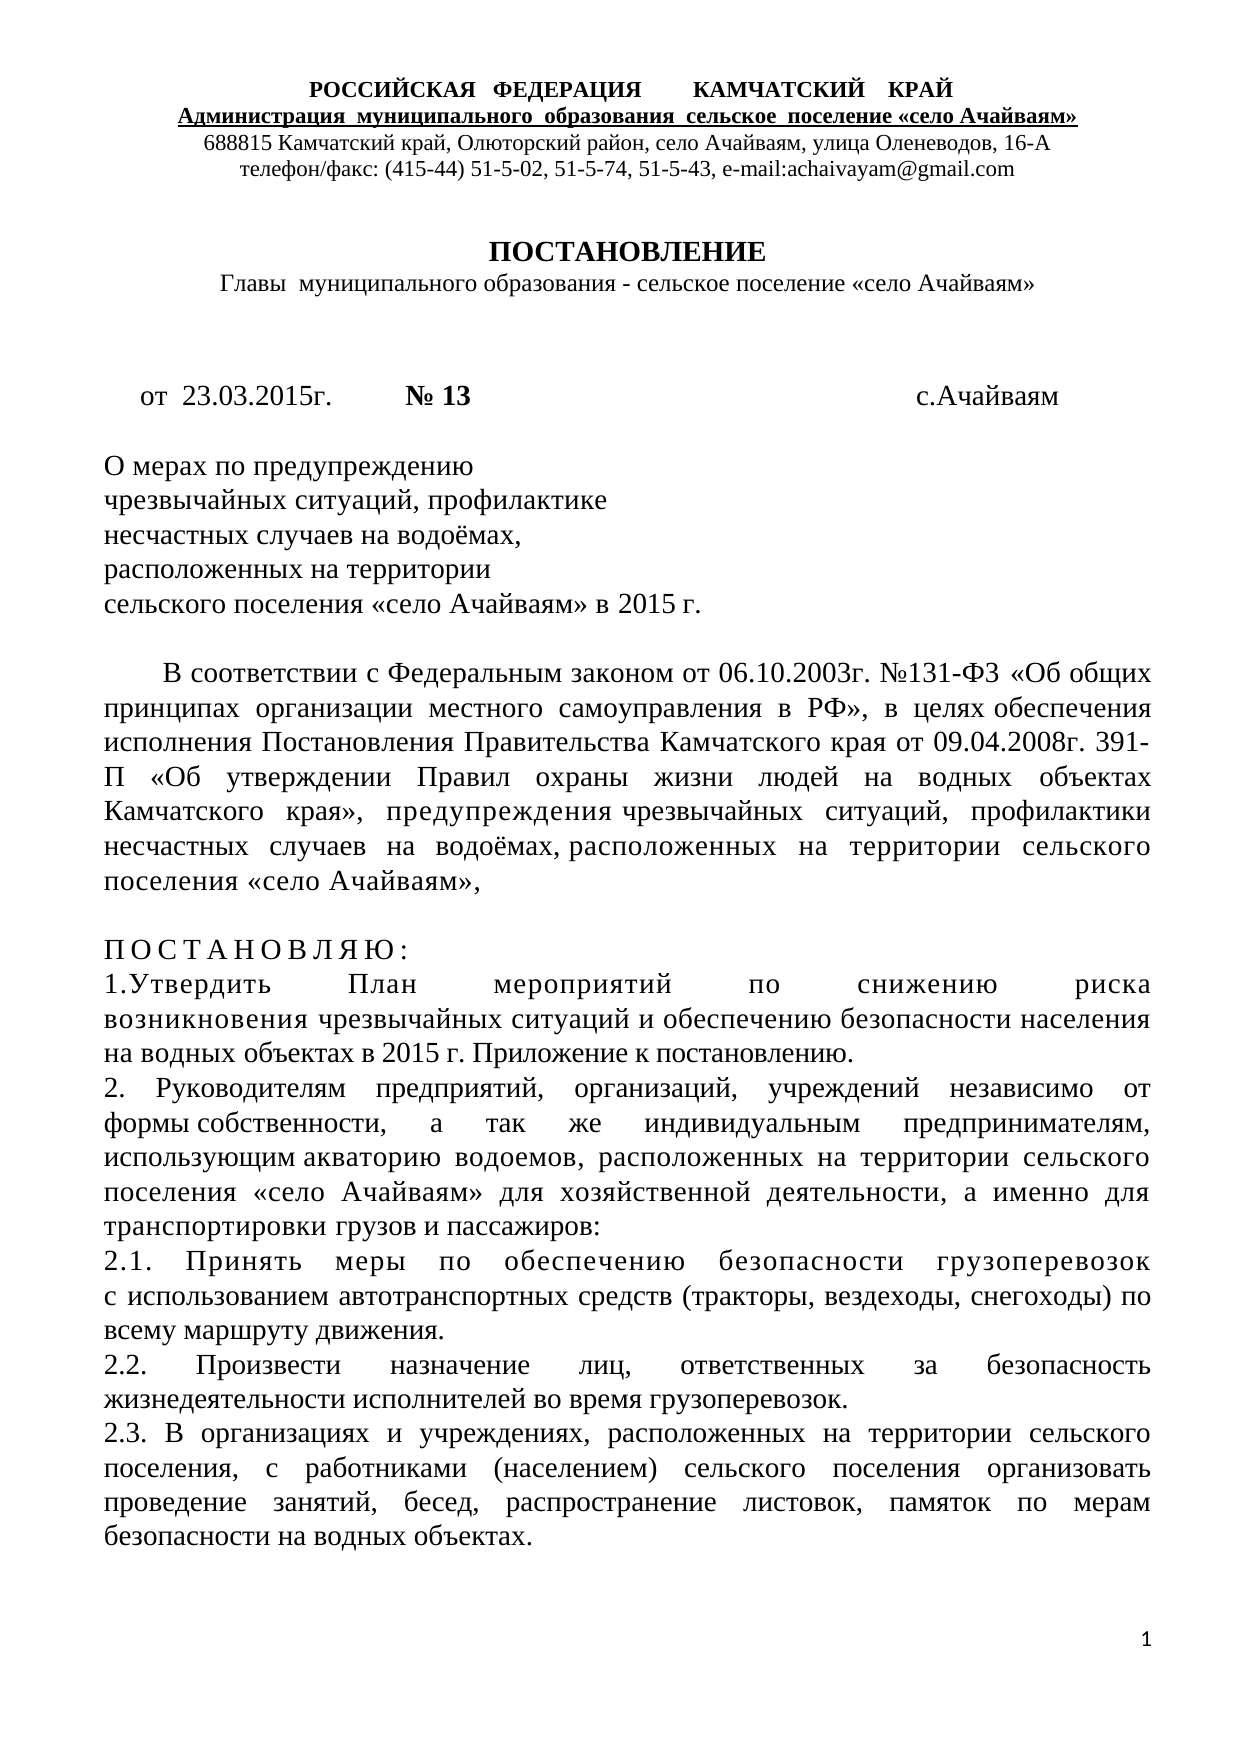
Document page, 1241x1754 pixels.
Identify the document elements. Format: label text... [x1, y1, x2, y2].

text расположенных на территории [103, 550, 1152, 585]
text сельского поселения «село Ачайваям» в 2015 г. [103, 585, 1152, 619]
text Главы муниципального образования - сельское поселение «село Ачайваям» [103, 268, 1152, 297]
text 2.3. В организациях и учреждениях, расположенных на территории сельского поселения, с работниками (населением) сельского поселения организовать проведение занятий, бесед, распространение листовок, памяток по мерам безопасности на водных объектах. [103, 1415, 1152, 1552]
text 2.1. Принять меры по обеспечению безопасности грузоперевозок с использованием автотранспортных средств (тракторы, вездеходы, снегоходы) по всему маршруту движения. [103, 1242, 1152, 1346]
text ПОСТАНОВЛЕНИЕ [103, 234, 1152, 268]
text 2. Руководителям предприятий, организаций, учреждений независимо от формы собственности, а так же индивидуальным предпринимателям, использующим акваторию водоемов, расположенных на территории сельского поселения «село Ачайваям» для хозяйственной деятельности, а именно для транспортировки грузов и пассажиров: [103, 1069, 1152, 1242]
text 2.2. Произвести назначение лиц, ответственных за безопасность жизнедеятельности исполнителей во время грузоперевозок. [103, 1346, 1152, 1415]
text чрезвычайных ситуаций, профилактике [103, 481, 1152, 516]
text О мерах по предупреждению [103, 447, 1152, 481]
text 1.Утвердить План мероприятий по снижению риска возникновения чрезвычайных ситуаций и обеспечению безопасности населения на водных объектах в 2015 г. Приложение к постановлению. [103, 965, 1152, 1069]
text от 23.03.2015г. № 13 с.Ачайваям [103, 378, 1152, 412]
text ПОСТАНОВЛЯЮ: [103, 931, 1152, 965]
text РОССИЙСКАЯ ФЕДЕРАЦИЯ КАМЧАТСКИЙ КРАЙ Администрация муниципального образования сельское поселение «село Ачайваям» [103, 74, 1152, 129]
text В соответствии с Федеральным законом от 06.10.2003г. №131-Ф3 «Об общих принципах организации местного самоуправления в РФ», в целях обеспечения исполнения Постановления Правительства Камчатского края от 09.04.2008г. 391-П «Об утверждении Правил охраны жизни людей на водных объектах Камчатского края», предупреждения чрезвычайных ситуаций, профилактики несчастных случаев на водоёмах, расположенных на территории сельского поселения «село Ачайваям», [103, 654, 1152, 896]
text несчастных случаев на водоёмах, [103, 516, 1152, 550]
text 688815 Камчатский край, Олюторский район, село Ачайваям, улица Оленеводов, 16-А телефон/факс: (415-44) 51-5-02, 51-5-74, 51-5-43, e-mail:achaivayam@gmail.com [103, 129, 1152, 182]
